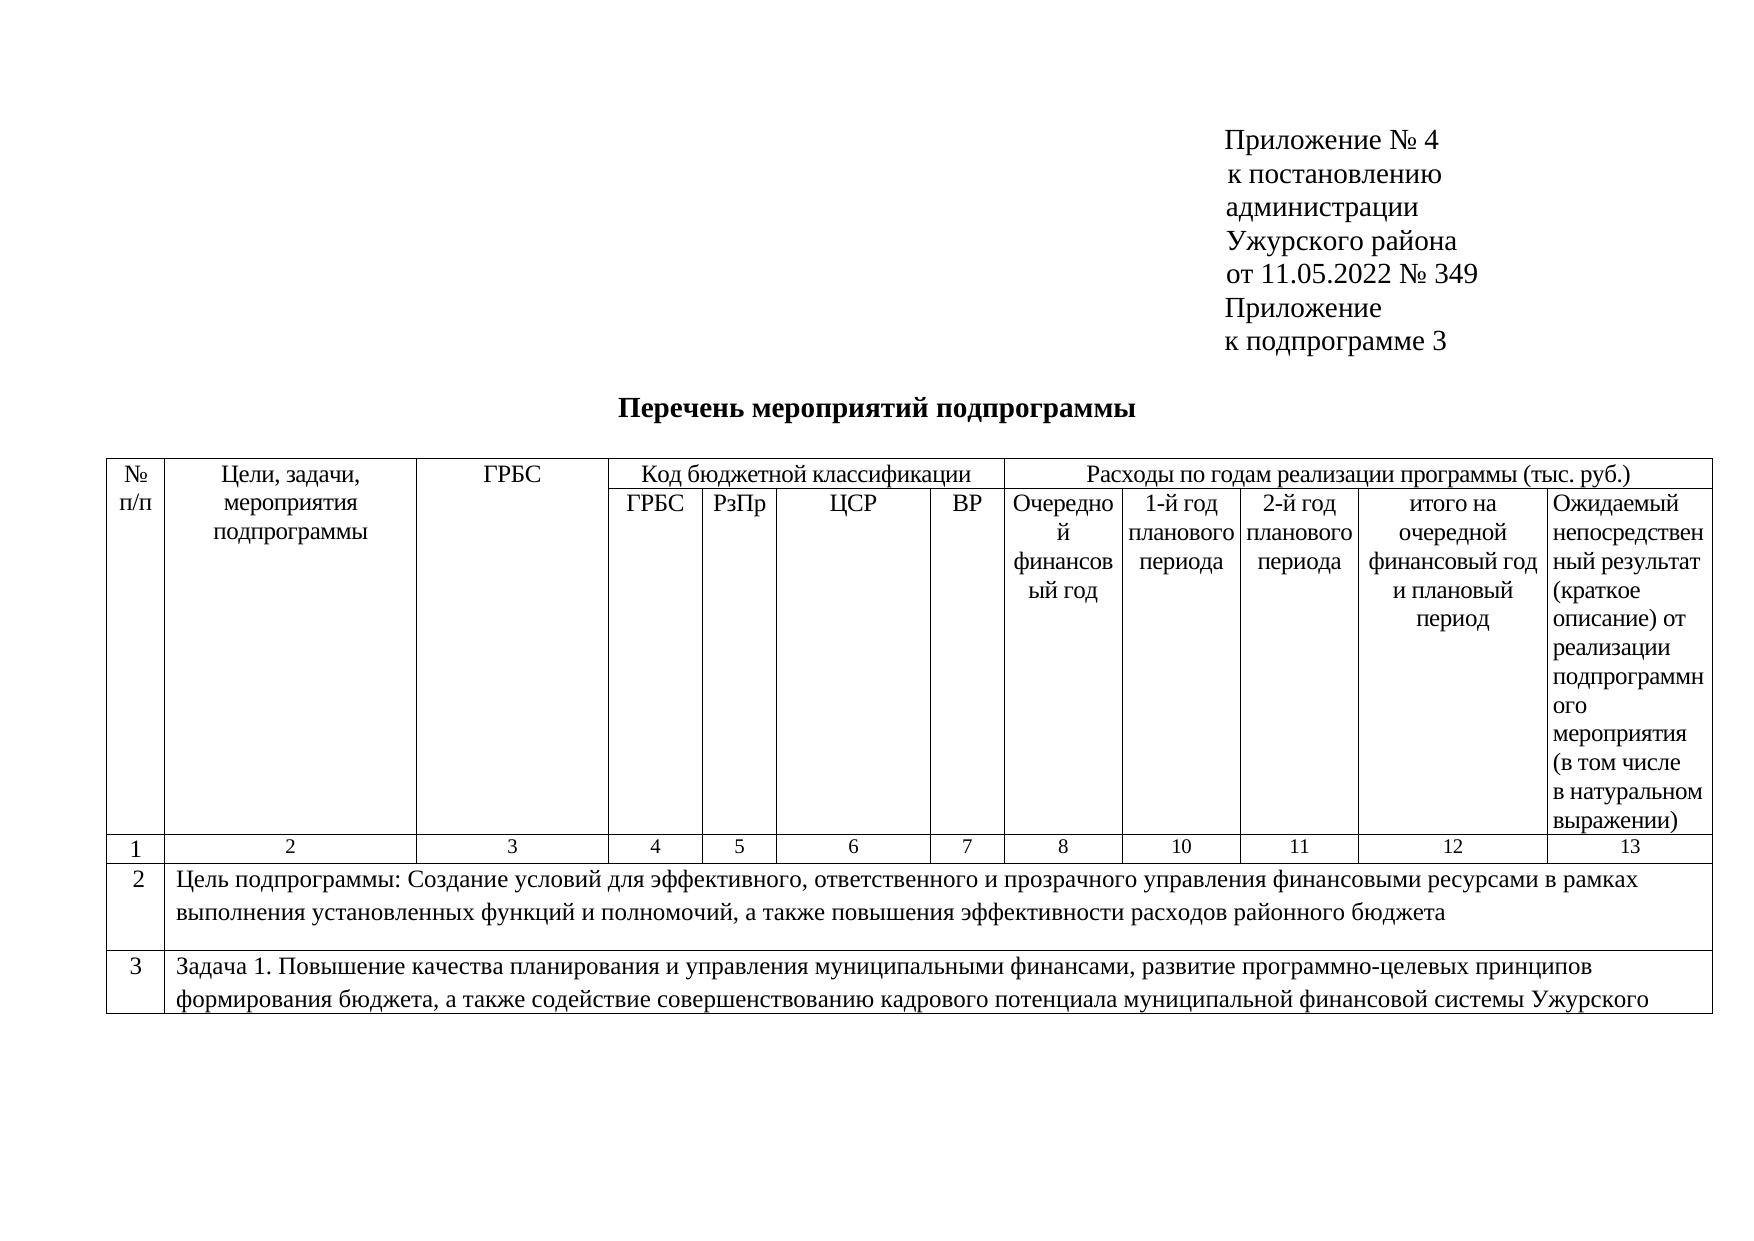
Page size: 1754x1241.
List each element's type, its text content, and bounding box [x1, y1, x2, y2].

text Приложение [1181, 290, 1636, 323]
table_cell 5 [703, 835, 776, 863]
table_cell 2 [165, 835, 416, 863]
table_cell 2-й год планового периода [1241, 489, 1358, 833]
table_header Цели, задачи, мероприятия подпрограммы [165, 459, 416, 833]
table_cell 4 [609, 835, 702, 863]
table_cell Очередной финансовый год [1005, 489, 1122, 833]
table_header Расходы по годам реализации программы (тыс. руб.) [1005, 459, 1712, 487]
table_cell Ожидаемый непосредственный результат (краткое описание) от реализации подпрограммного мероприятия (в том числе в натуральном выражении) [1548, 489, 1712, 833]
text от 11.05.2022 № 349 [650, 256, 1636, 290]
table_cell 2 [107, 864, 164, 950]
text Приложение № 4 [1107, 122, 1636, 156]
table_cell 7 [931, 835, 1004, 863]
table_cell 12 [1359, 835, 1547, 863]
table_cell 3 [107, 951, 164, 1013]
text Перечень мероприятий подпрограммы [118, 391, 1636, 424]
table_cell 3 [417, 835, 608, 863]
table_header № п/п [107, 459, 164, 833]
table_header ГРБС [417, 459, 608, 833]
table_cell ГРБС [609, 489, 702, 833]
table_cell 11 [1241, 835, 1358, 863]
text к подпрограмме 3 [1181, 323, 1636, 357]
table_header Код бюджетной классификации [609, 459, 1004, 487]
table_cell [165, 951, 1712, 1013]
table_cell 1 [107, 835, 164, 863]
table_cell 6 [777, 835, 930, 863]
table_cell ЦСР [777, 489, 930, 833]
table_cell 13 [1548, 835, 1712, 863]
table_cell 8 [1005, 835, 1122, 863]
text к постановлению администрации Ужурского района [768, 156, 1636, 256]
table_cell 10 [1123, 835, 1240, 863]
table_cell 1-й год планового периода [1123, 489, 1240, 833]
table_cell ВР [931, 489, 1004, 833]
table_cell итого на очередной финансовый год и плановый период [1359, 489, 1547, 833]
table_cell РзПр [703, 489, 776, 833]
table_cell Цель подпрограммы: Создание условий для эффективного, ответственного и прозрачного управления финансовыми ресурсами в рамках выполнения установленных функций и полномочий, а также повышения эффективности расходов районного бюджета [165, 864, 1712, 950]
